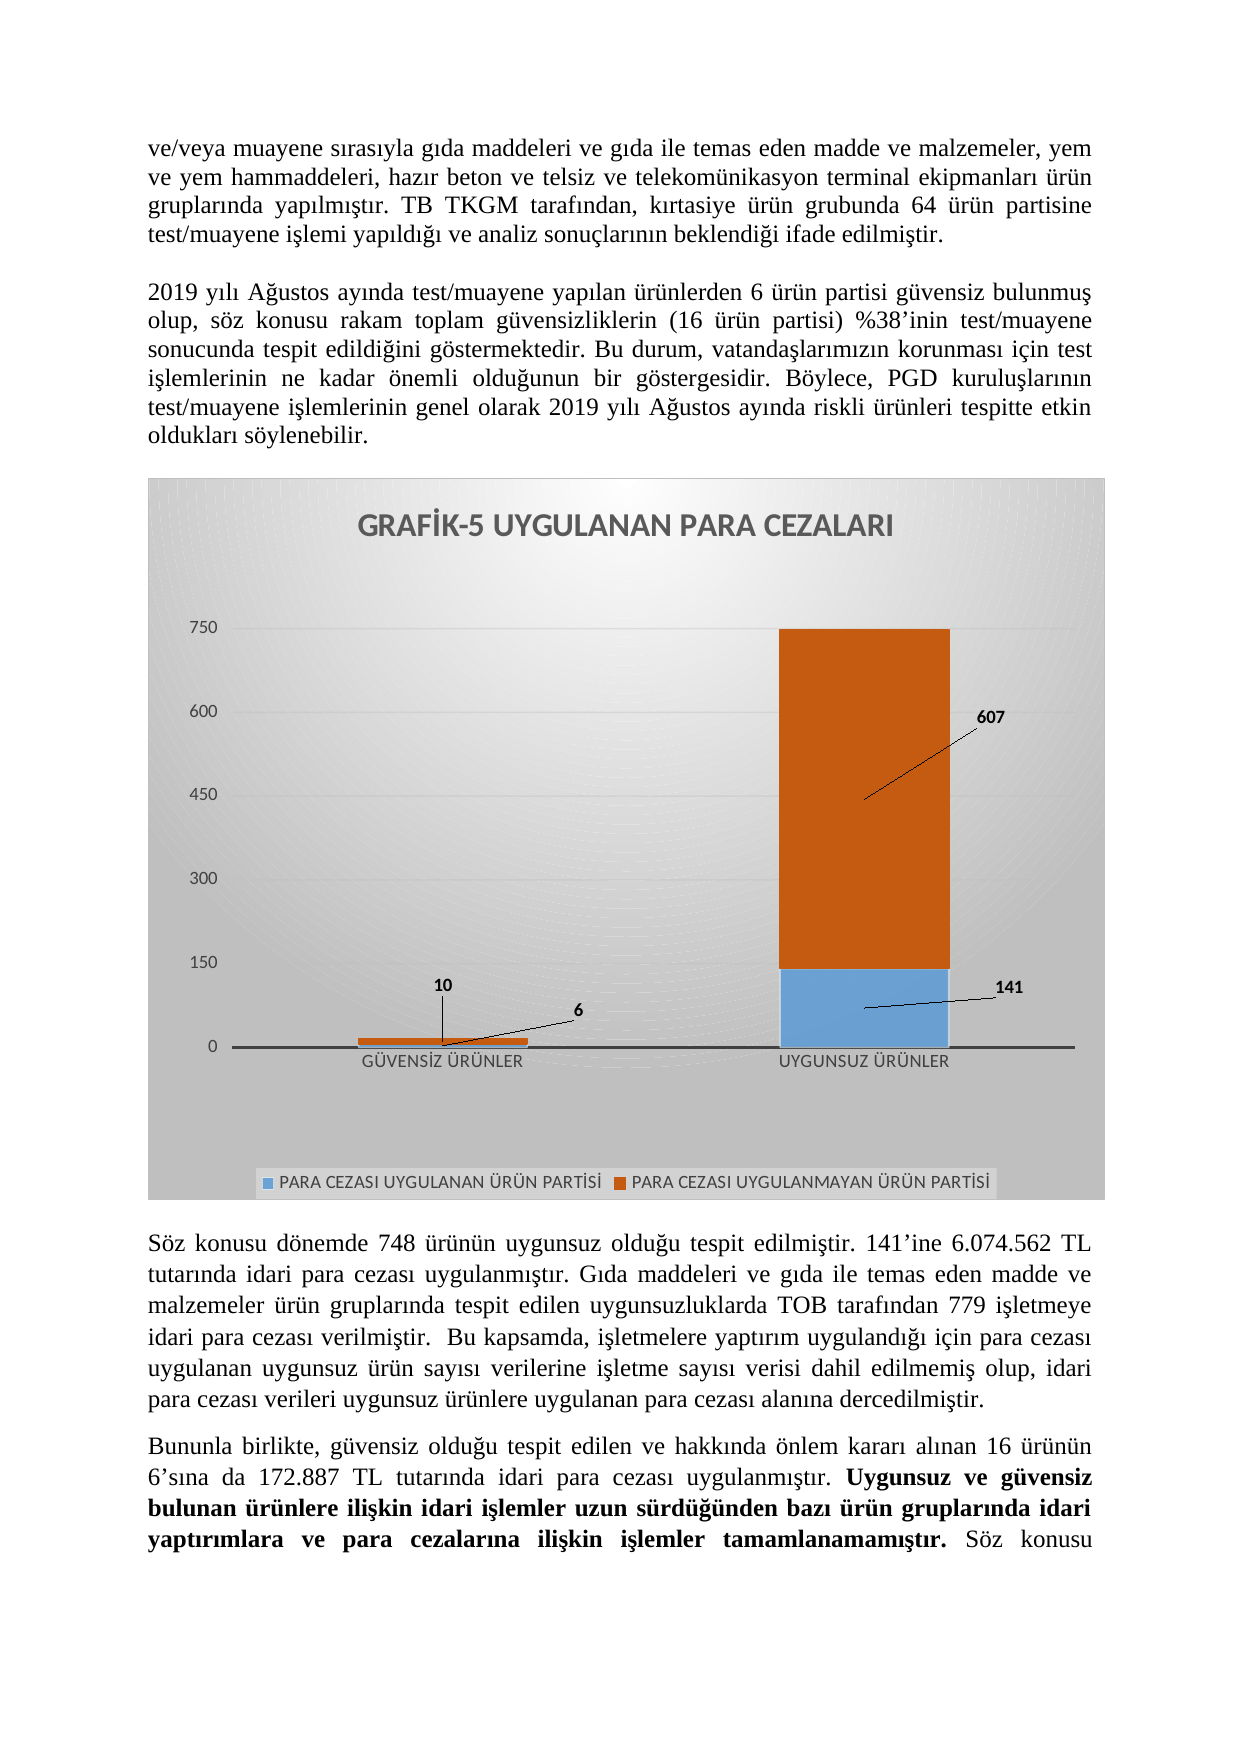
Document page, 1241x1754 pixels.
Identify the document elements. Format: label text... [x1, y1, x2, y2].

text Söz konusu dönemde 748 ürünün uygunsuz olduğu tespit edilmiştir. 141’ine 6.074.562 TL tutarında idari para cezası uygulanmıştır. Gıda maddeleri ve gıda ile temas eden madde ve malzemeler ürün gruplarında tespit edilen uygunsuzluklarda TOB tarafından 779 işletmeye idari para cezası verilmiştir. Bu kapsamda, işletmelere yaptırım uygulandığı için para cezası uygulanan uygunsuz ürün sayısı verilerine işletme sayısı verisi dahil edilmemiş olup, idari para cezası verileri uygunsuz ürünlere uygulanan para cezası alanına dercedilmiştir. [148, 1228, 1093, 1412]
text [148, 133, 1093, 248]
text 2019 yılı Ağustos ayında test/muayene yapılan ürünlerden 6 ürün partisi güvensiz bulunmuş olup, söz konusu rakam toplam güvensizliklerin (16 ürün partisi) %38’inin test/muayene sonucunda tespit edildiğini göstermektedir. Bu durum, vatandaşlarımızın korunması için test işlemlerinin ne kadar önemli olduğunun bir göstergesidir. Böylece, PGD kuruluşlarının test/muayene işlemlerinin genel olarak 2019 yılı Ağustos ayında riskli ürünleri tespitte etkin oldukları söylenebilir. [148, 277, 1093, 449]
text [148, 1431, 1093, 1553]
